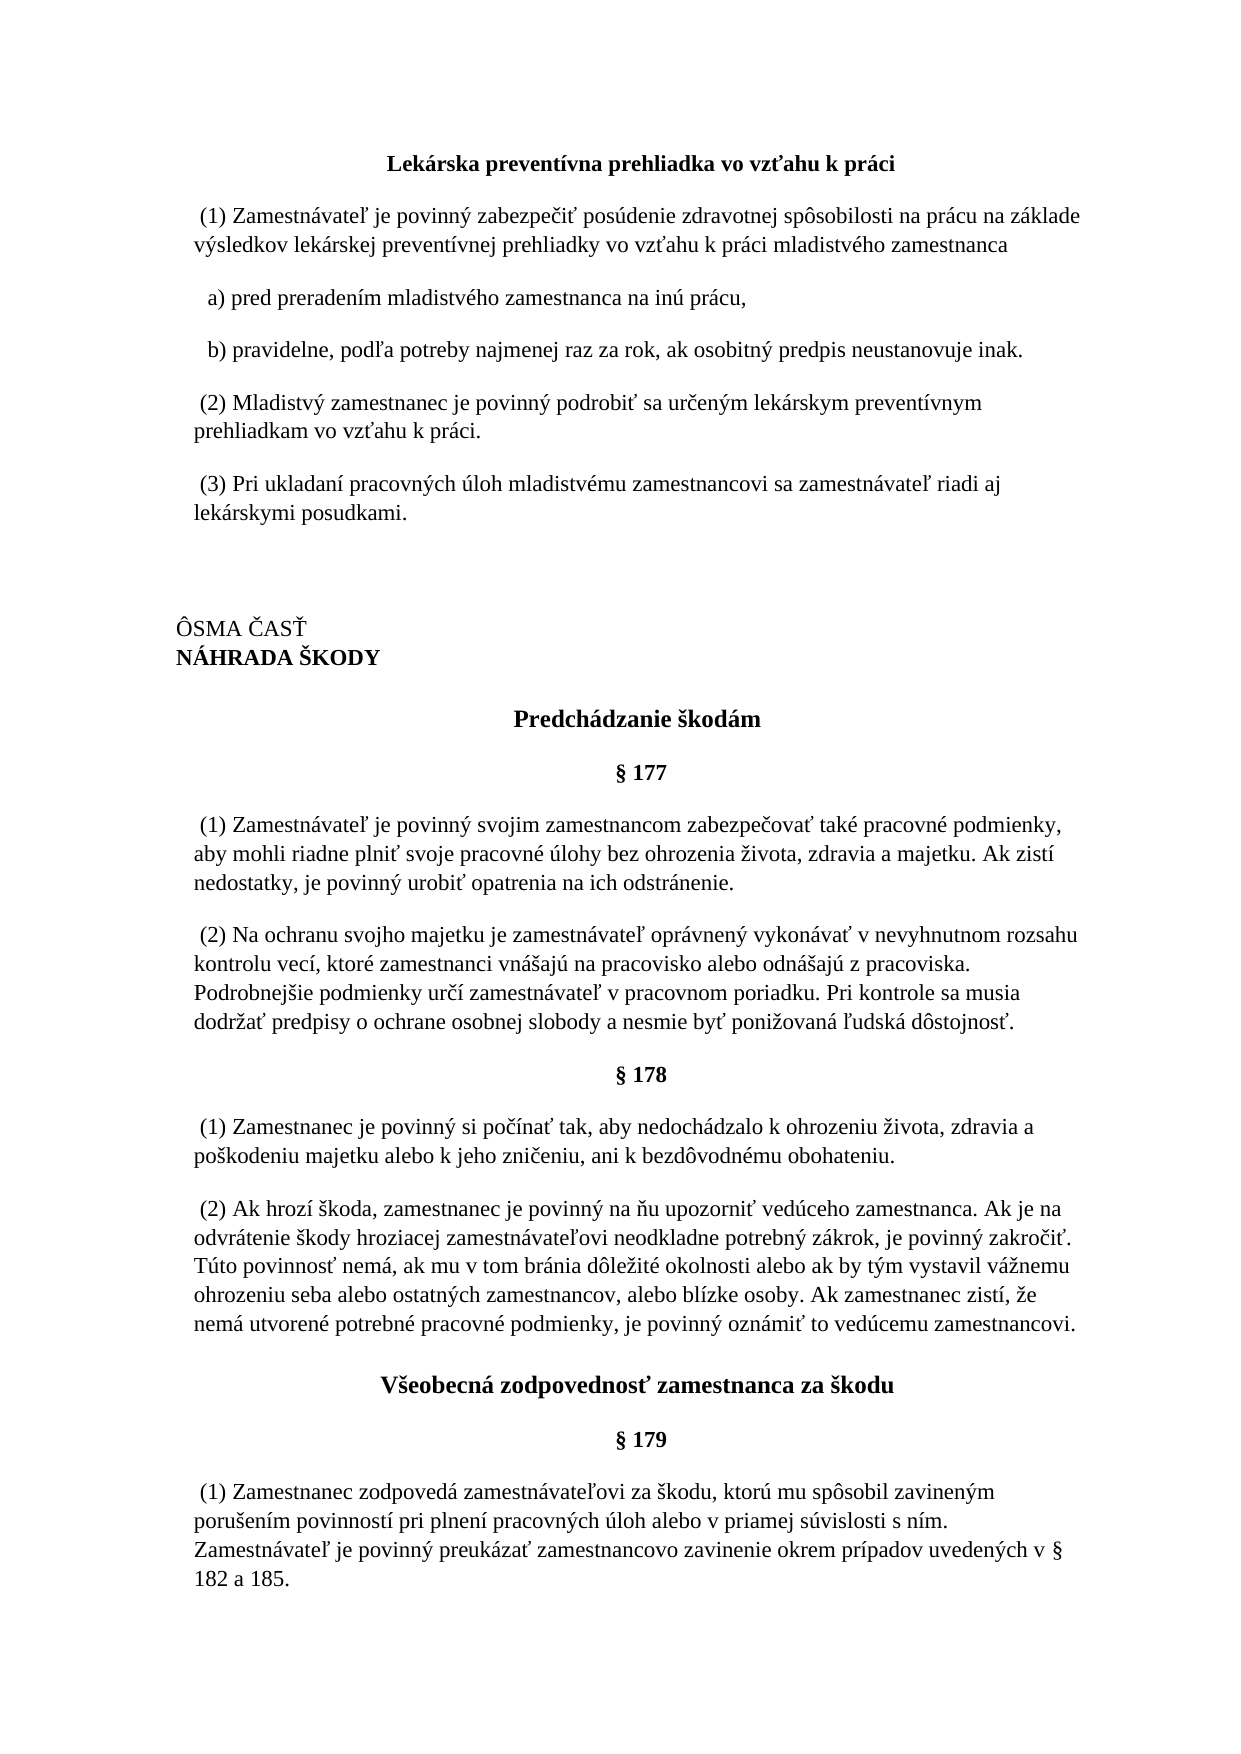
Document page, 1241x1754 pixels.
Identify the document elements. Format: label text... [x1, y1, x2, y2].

text (1) Zamestnávateľ je povinný svojim zamestnancom zabezpečovať také pracovné podmienky, aby mohli riadne plniť svoje pracovné úlohy bez ohrozenia života, zdravia a majetku. Ak zistí nedostatky, je povinný urobiť opatrenia na ich odstránenie. [194, 811, 1090, 896]
text (1) Zamestnanec zodpovedá zamestnávateľovi za škodu, ktorú mu spôsobil zavineným porušením povinností pri plnení pracovných úloh alebo v priamej súvislosti s ním. Zamestnávateľ je povinný preukázať zamestnancovo zavinenie okrem prípadov uvedených v § 182 a 185. [194, 1478, 1090, 1591]
text (2) Mladistvý zamestnanec je povinný podrobiť sa určeným lekárskym preventívnym prehliadkam vo vzťahu k práci. [194, 388, 1090, 444]
text Všeobecná zodpovednosť zamestnanca za škodu [178, 1371, 1090, 1399]
text (3) Pri ukladaní pracovných úloh mladistvému zamestnancovi sa zamestnávateľ riadi aj lekárskymi posudkami. [194, 470, 1090, 525]
text a) pred preradením mladistvého zamestnanca na inú prácu, [202, 284, 1090, 310]
text ÔSMA ČASŤ [170, 615, 1090, 641]
text Lekárska preventívna prehliadka vo vzťahu k práci [186, 150, 1090, 176]
text b) pravidelne, podľa potreby najmenej raz za rok, ak osobitný predpis neustanovuje inak. [202, 336, 1090, 362]
text (2) Na ochranu svojho majetku je zamestnávateľ oprávnený vykonávať v nevyhnutnom rozsahu kontrolu vecí, ktoré zamestnanci vnášajú na pracovisko alebo odnášajú z pracoviska. Podrobnejšie podmienky určí zamestnávateľ v pracovnom poriadku. Pri kontrole sa musia dodržať predpisy o ochrane osobnej slobody a nesmie byť ponižovaná ľudská dôstojnosť. [194, 922, 1090, 1035]
text (2) Ak hrozí škoda, zamestnanec je povinný na ňu upozorniť vedúceho zamestnanca. Ak je na odvrátenie škody hroziacej zamestnávateľovi neodkladne potrebný zákrok, je povinný zakročiť. Túto povinnosť nemá, ak mu v tom bránia dôležité okolnosti alebo ak by tým vystavil vážnemu ohrozeniu seba alebo ostatných zamestnancov, alebo blízke osoby. Ak zamestnanec zistí, že nemá utvorené potrebné pracovné podmienky, je povinný oznámiť to vedúcemu zamestnancovi. [194, 1194, 1090, 1337]
text NÁHRADA ŠKODY [170, 644, 1090, 670]
text § 179 [186, 1426, 1090, 1452]
text (1) Zamestnanec je povinný si počínať tak, aby nedochádzalo k ohrozeniu života, zdravia a poškodeniu majetku alebo k jeho zničeniu, ani k bezdôvodnému obohateniu. [194, 1113, 1090, 1168]
text § 177 [186, 759, 1090, 785]
text (1) Zamestnávateľ je povinný zabezpečiť posúdenie zdravotnej spôsobilosti na prácu na základe výsledkov lekárskej preventívnej prehliadky vo vzťahu k práci mladistvého zamestnanca [194, 202, 1090, 258]
text § 178 [186, 1061, 1090, 1087]
text Predchádzanie škodám [178, 704, 1090, 733]
